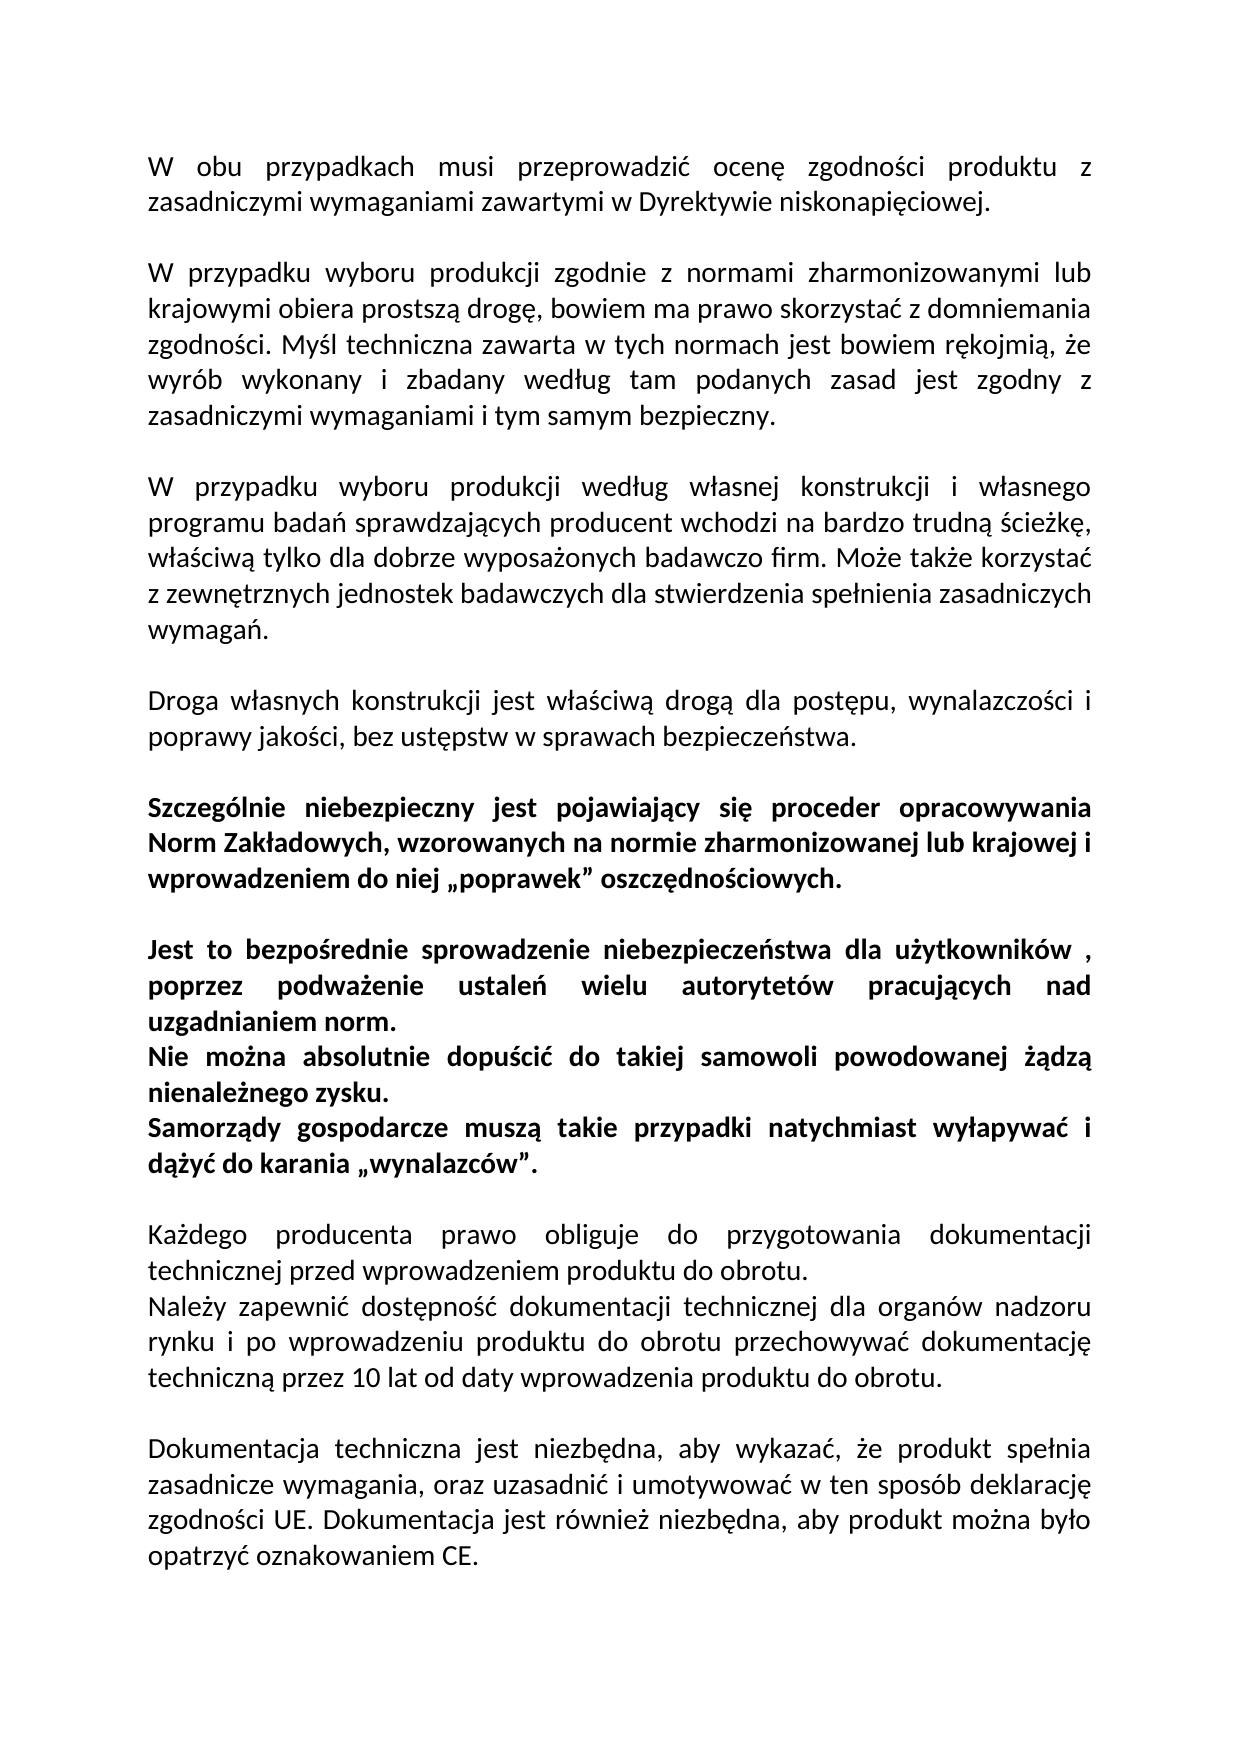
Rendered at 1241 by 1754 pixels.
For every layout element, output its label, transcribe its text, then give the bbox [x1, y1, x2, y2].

text W obu przypadkach musi przeprowadzić ocenę zgodności produktu z zasadniczymi wymaganiami zawartymi w Dyrektywie niskonapięciowej. [148, 148, 1093, 219]
text Droga własnych konstrukcji jest właściwą drogą dla postępu, wynalazczości i poprawy jakości, bez ustępstw w sprawach bezpieczeństwa. [148, 682, 1093, 753]
text Jest to bezpośrednie sprowadzenie niebezpieczeństwa dla użytkowników , poprzez podważenie ustaleń wielu autorytetów pracujących nad uzgadnianiem norm. [148, 931, 1093, 1038]
text Dokumentacja techniczna jest niezbędna, aby wykazać, że produkt spełnia zasadnicze wymagania, oraz uzasadnić i umotywować w ten sposób deklarację zgodności UE. Dokumentacja jest również niezbędna, aby produkt można było opatrzyć oznakowaniem CE. [148, 1430, 1093, 1573]
text Każdego producenta prawo obliguje do przygotowania dokumentacji technicznej przed wprowadzeniem produktu do obrotu. [148, 1216, 1093, 1288]
text Samorządy gospodarcze muszą takie przypadki natychmiast wyłapywać i dążyć do karania „wynalazców”. [148, 1109, 1093, 1181]
text W przypadku wyboru produkcji według własnej konstrukcji i własnego programu badań sprawdzających producent wchodzi na bardzo trudną ścieżkę, właściwą tylko dla dobrze wyposażonych badawczo firm. Może także korzystać z zewnętrznych jednostek badawczych dla stwierdzenia spełnienia zasadniczych wymagań. [148, 468, 1093, 646]
text Szczególnie niebezpieczny jest pojawiający się proceder opracowywania Norm Zakładowych, wzorowanych na normie zharmonizowanej lub krajowej i wprowadzeniem do niej „poprawek” oszczędnościowych. [148, 789, 1093, 896]
text Nie można absolutnie dopuścić do takiej samowoli powodowanej żądzą nienależnego zysku. [148, 1038, 1093, 1109]
text W przypadku wyboru produkcji zgodnie z normami zharmonizowanymi lub krajowymi obiera prostszą drogę, bowiem ma prawo skorzystać z domniemania zgodności. Myśl techniczna zawarta w tych normach jest bowiem rękojmią, że wyrób wykonany i zbadany według tam podanych zasad jest zgodny z zasadniczymi wymaganiami i tym samym bezpieczny. [148, 254, 1093, 433]
text Należy zapewnić dostępność dokumentacji technicznej dla organów nadzoru rynku i po wprowadzeniu produktu do obrotu przechowywać dokumentację techniczną przez 10 lat od daty wprowadzenia produktu do obrotu. [148, 1288, 1093, 1394]
